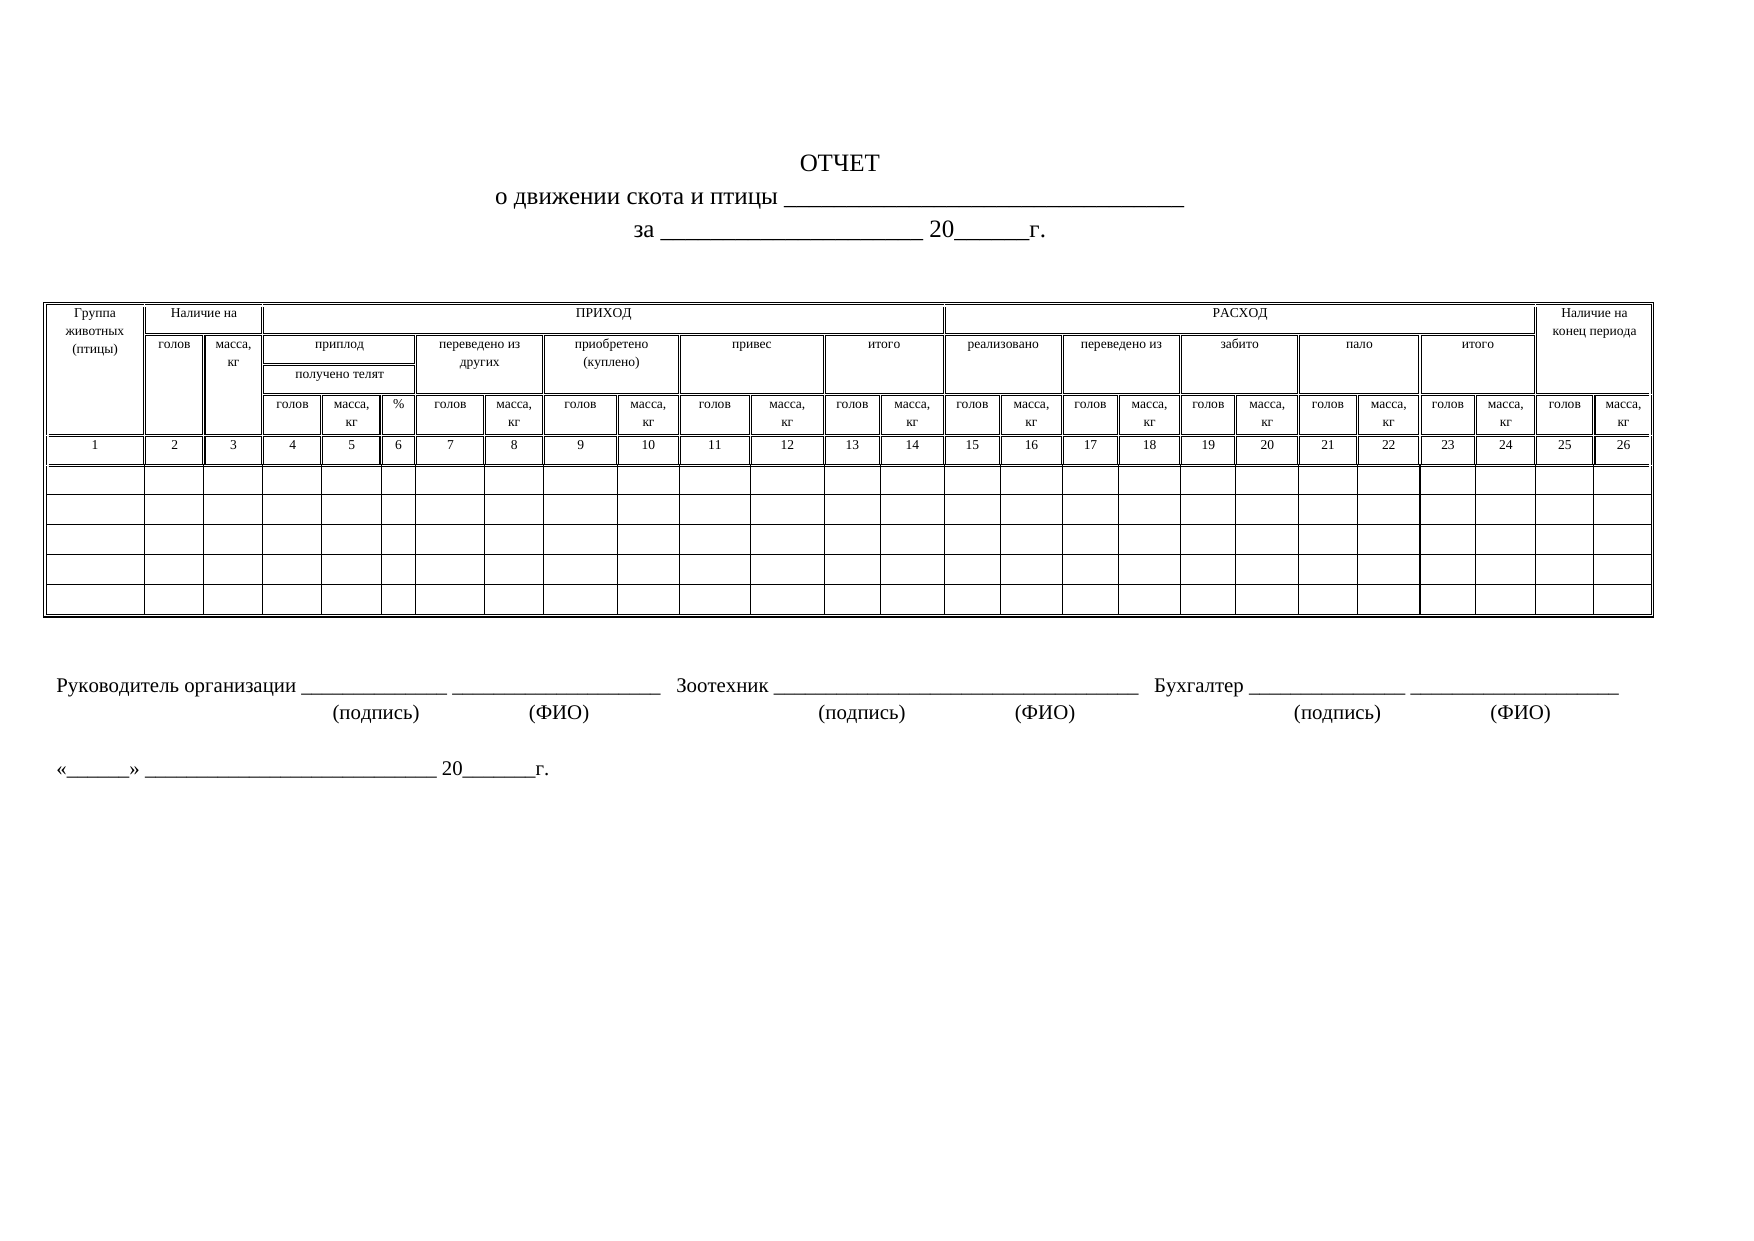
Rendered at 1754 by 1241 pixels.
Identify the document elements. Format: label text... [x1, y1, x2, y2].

table_header Наличие на конец периода [1536, 305, 1651, 393]
table_cell [1476, 525, 1535, 554]
table_cell забито [1182, 336, 1297, 393]
table_cell % [383, 396, 414, 434]
table_cell голов [1422, 396, 1474, 434]
table_cell [1421, 555, 1475, 584]
table_cell 21 [1300, 437, 1356, 464]
table_cell 10 [619, 437, 678, 464]
table_cell [751, 525, 824, 554]
table_cell [263, 555, 321, 584]
table_cell 2 [146, 437, 202, 464]
table_cell [1063, 525, 1118, 554]
table_cell [1358, 467, 1419, 494]
table_cell [881, 467, 944, 494]
table_header Наличие на [145, 303, 263, 333]
table_cell [47, 525, 144, 554]
table_cell [382, 495, 415, 524]
table_cell [881, 525, 944, 554]
table_cell [1299, 495, 1357, 524]
table_cell [1536, 495, 1593, 524]
table_cell 7 [417, 437, 483, 464]
table_cell 17 [1064, 437, 1117, 464]
table_cell приплод [264, 336, 414, 363]
table_cell [204, 525, 262, 554]
table_cell [145, 585, 203, 614]
table_cell масса, кг [1120, 396, 1179, 434]
table_cell [825, 495, 880, 524]
table_cell [45, 464, 144, 494]
table_cell 1 [47, 434, 143, 464]
table_cell 22 [1359, 437, 1418, 464]
table_cell [485, 467, 543, 494]
table_cell [263, 585, 321, 614]
table_cell [945, 585, 1000, 614]
table_cell голов [1064, 396, 1117, 434]
table_cell голов [1537, 396, 1592, 434]
table_cell масса, кг [206, 336, 261, 434]
text за _____________________ 20______г. [56, 214, 1623, 242]
table_cell пало [1300, 336, 1418, 393]
table_header Группа животных (птицы) [45, 303, 145, 434]
table_cell [322, 495, 381, 524]
table_cell 24 [1477, 437, 1534, 464]
text о движении скота и птицы ________________________________ [56, 181, 1623, 209]
table_cell итого [1422, 336, 1534, 393]
table_cell [1119, 495, 1180, 524]
table_cell [263, 495, 321, 524]
table_cell [1181, 585, 1235, 614]
table_cell [382, 585, 415, 614]
table_cell [485, 525, 543, 554]
table_cell 20 [1237, 437, 1297, 464]
table_cell [485, 585, 543, 614]
table_cell масса, кг [323, 396, 379, 434]
table_cell [1181, 555, 1235, 584]
table_cell [945, 555, 1000, 584]
table_cell [1181, 525, 1235, 554]
table_cell [416, 467, 484, 494]
table_cell [1421, 525, 1475, 554]
table_header ПРИХОД [263, 305, 944, 333]
table_cell [1299, 467, 1357, 494]
text (подпись) (ФИО) (подпись) (ФИО) (подпись) (ФИО) [56, 700, 1623, 724]
table_cell голов [545, 396, 616, 434]
table_cell [751, 495, 824, 524]
table_cell [204, 495, 262, 524]
table_cell [1236, 525, 1298, 554]
table_cell 9 [545, 437, 616, 464]
table_cell голов [1182, 396, 1234, 434]
table_cell [680, 467, 750, 494]
table_cell голов [1300, 396, 1356, 434]
table_cell [1001, 555, 1062, 584]
table_cell масса, кг [752, 396, 823, 434]
table_cell [485, 555, 543, 584]
table_cell [1476, 555, 1535, 584]
table_cell [1001, 495, 1062, 524]
table_cell [1536, 555, 1593, 584]
table_cell [263, 467, 321, 494]
table_cell [1594, 555, 1651, 584]
table_cell [751, 585, 824, 614]
text Руководитель организации ______________ ____________________ Зоотехник ___________________________________ Бухгалтер _______________ ____________________ [56, 673, 1623, 697]
table_cell [1236, 495, 1298, 524]
table_cell [485, 495, 543, 524]
table_cell [618, 525, 679, 554]
table_cell [825, 555, 880, 584]
table_cell масса, кг [1237, 396, 1297, 434]
table_cell 26 [1596, 434, 1651, 464]
table_cell [416, 585, 484, 614]
table_cell [1236, 585, 1298, 614]
table_cell [945, 467, 1000, 494]
table_cell [544, 467, 617, 494]
table_cell [1594, 525, 1651, 554]
table_cell [945, 525, 1000, 554]
table_cell [322, 525, 381, 554]
table_cell [1119, 585, 1180, 614]
table_cell [1421, 467, 1475, 494]
table_cell [1536, 525, 1593, 554]
table_cell масса, кг [619, 396, 678, 434]
table_cell [1476, 467, 1535, 494]
table_cell [204, 555, 262, 584]
table_cell [1421, 585, 1475, 614]
table_cell 18 [1120, 437, 1179, 464]
table_cell [825, 525, 880, 554]
table_cell [1299, 525, 1357, 554]
table_cell [145, 495, 203, 524]
table_cell [1421, 495, 1475, 524]
table_cell [1119, 555, 1180, 584]
table_cell [1001, 525, 1062, 554]
table_cell [416, 555, 484, 584]
table_cell 11 [681, 437, 749, 464]
table_cell [1119, 525, 1180, 554]
table_cell голов [146, 336, 202, 434]
table_cell масса, кг [1002, 396, 1061, 434]
table_cell [1236, 555, 1298, 584]
table_cell [1063, 555, 1118, 584]
table_cell [1594, 464, 1653, 494]
table_cell голов [264, 396, 320, 434]
table_cell 12 [752, 437, 823, 464]
table_cell [751, 555, 824, 584]
table_cell масса, кг [882, 396, 943, 434]
table_cell [47, 585, 144, 614]
table_cell 25 [1537, 437, 1592, 464]
text ОТЧЕТ [56, 148, 1623, 176]
table_cell [1594, 495, 1651, 524]
table_cell [204, 467, 262, 494]
table_cell [751, 467, 824, 494]
table_cell [1299, 585, 1357, 614]
table_cell 15 [946, 437, 999, 464]
table_header РАСХОД [944, 303, 1536, 333]
table_cell [1358, 525, 1419, 554]
table_cell [945, 495, 1000, 524]
table_cell 19 [1182, 437, 1234, 464]
table_cell [680, 555, 750, 584]
table_cell [1063, 495, 1118, 524]
table_cell переведено из [1064, 336, 1179, 393]
table_cell [1358, 555, 1419, 584]
table_cell [1181, 467, 1235, 494]
table_cell [1476, 495, 1535, 524]
table_cell [1358, 585, 1419, 614]
table_cell 4 [264, 437, 320, 464]
table_cell [881, 585, 944, 614]
table_cell 13 [826, 437, 879, 464]
table_cell [1119, 467, 1180, 494]
table_cell [263, 525, 321, 554]
table_cell [544, 555, 617, 584]
table_cell масса, кг [1359, 396, 1418, 434]
table_cell 14 [882, 437, 943, 464]
table_cell [544, 525, 617, 554]
table_cell [881, 495, 944, 524]
table_cell [416, 525, 484, 554]
table_cell реализовано [946, 336, 1061, 393]
table_cell [825, 585, 880, 614]
table_cell [825, 467, 880, 494]
table_cell [382, 525, 415, 554]
table_cell голов [681, 396, 749, 434]
table_cell масса, кг [1594, 393, 1653, 434]
table_cell [1001, 585, 1062, 614]
table_cell [322, 585, 381, 614]
table_cell 16 [1002, 437, 1061, 464]
table_cell 3 [206, 437, 261, 464]
table_cell [1476, 585, 1535, 614]
table_cell [680, 495, 750, 524]
table_cell масса, кг [1477, 396, 1534, 434]
table_cell голов [946, 396, 999, 434]
table_cell [1181, 495, 1235, 524]
table_cell 5 [323, 437, 379, 464]
table_cell [145, 555, 203, 584]
table_cell [680, 585, 750, 614]
table_cell получено телят [264, 366, 414, 393]
table_cell [1536, 467, 1593, 494]
table_cell [1063, 467, 1118, 494]
table_cell [618, 495, 679, 524]
table_cell голов [826, 396, 879, 434]
table_cell [1001, 467, 1062, 494]
table_cell [145, 525, 203, 554]
table_cell [1536, 585, 1593, 614]
table_cell 23 [1422, 437, 1474, 464]
table_cell [145, 467, 203, 494]
table_cell [382, 555, 415, 584]
table_cell [1063, 585, 1118, 614]
table_cell [881, 555, 944, 584]
table_cell [1358, 495, 1419, 524]
table_cell [618, 555, 679, 584]
table_cell [680, 525, 750, 554]
table_cell привес [681, 336, 823, 393]
table_cell [322, 555, 381, 584]
table_cell [544, 585, 617, 614]
table_cell [204, 585, 262, 614]
table_cell голов [417, 396, 483, 434]
table_cell [618, 585, 679, 614]
table_cell [47, 495, 144, 524]
table_cell 8 [486, 437, 542, 464]
table_cell [1236, 467, 1298, 494]
text «______» ____________________________ 20_______г. [56, 756, 1623, 779]
table_cell приобретено (куплено) [545, 336, 678, 393]
table_cell [322, 467, 381, 494]
table_cell 6 [383, 437, 414, 464]
table_cell итого [826, 336, 943, 393]
table_cell переведено из других [417, 336, 542, 393]
table_cell [544, 495, 617, 524]
table_cell [382, 467, 415, 494]
table_cell [416, 495, 484, 524]
table_cell [47, 555, 144, 584]
table_cell [1299, 555, 1357, 584]
table_cell масса, кг [486, 396, 542, 434]
table_cell [1594, 585, 1651, 614]
table_cell [618, 467, 679, 494]
